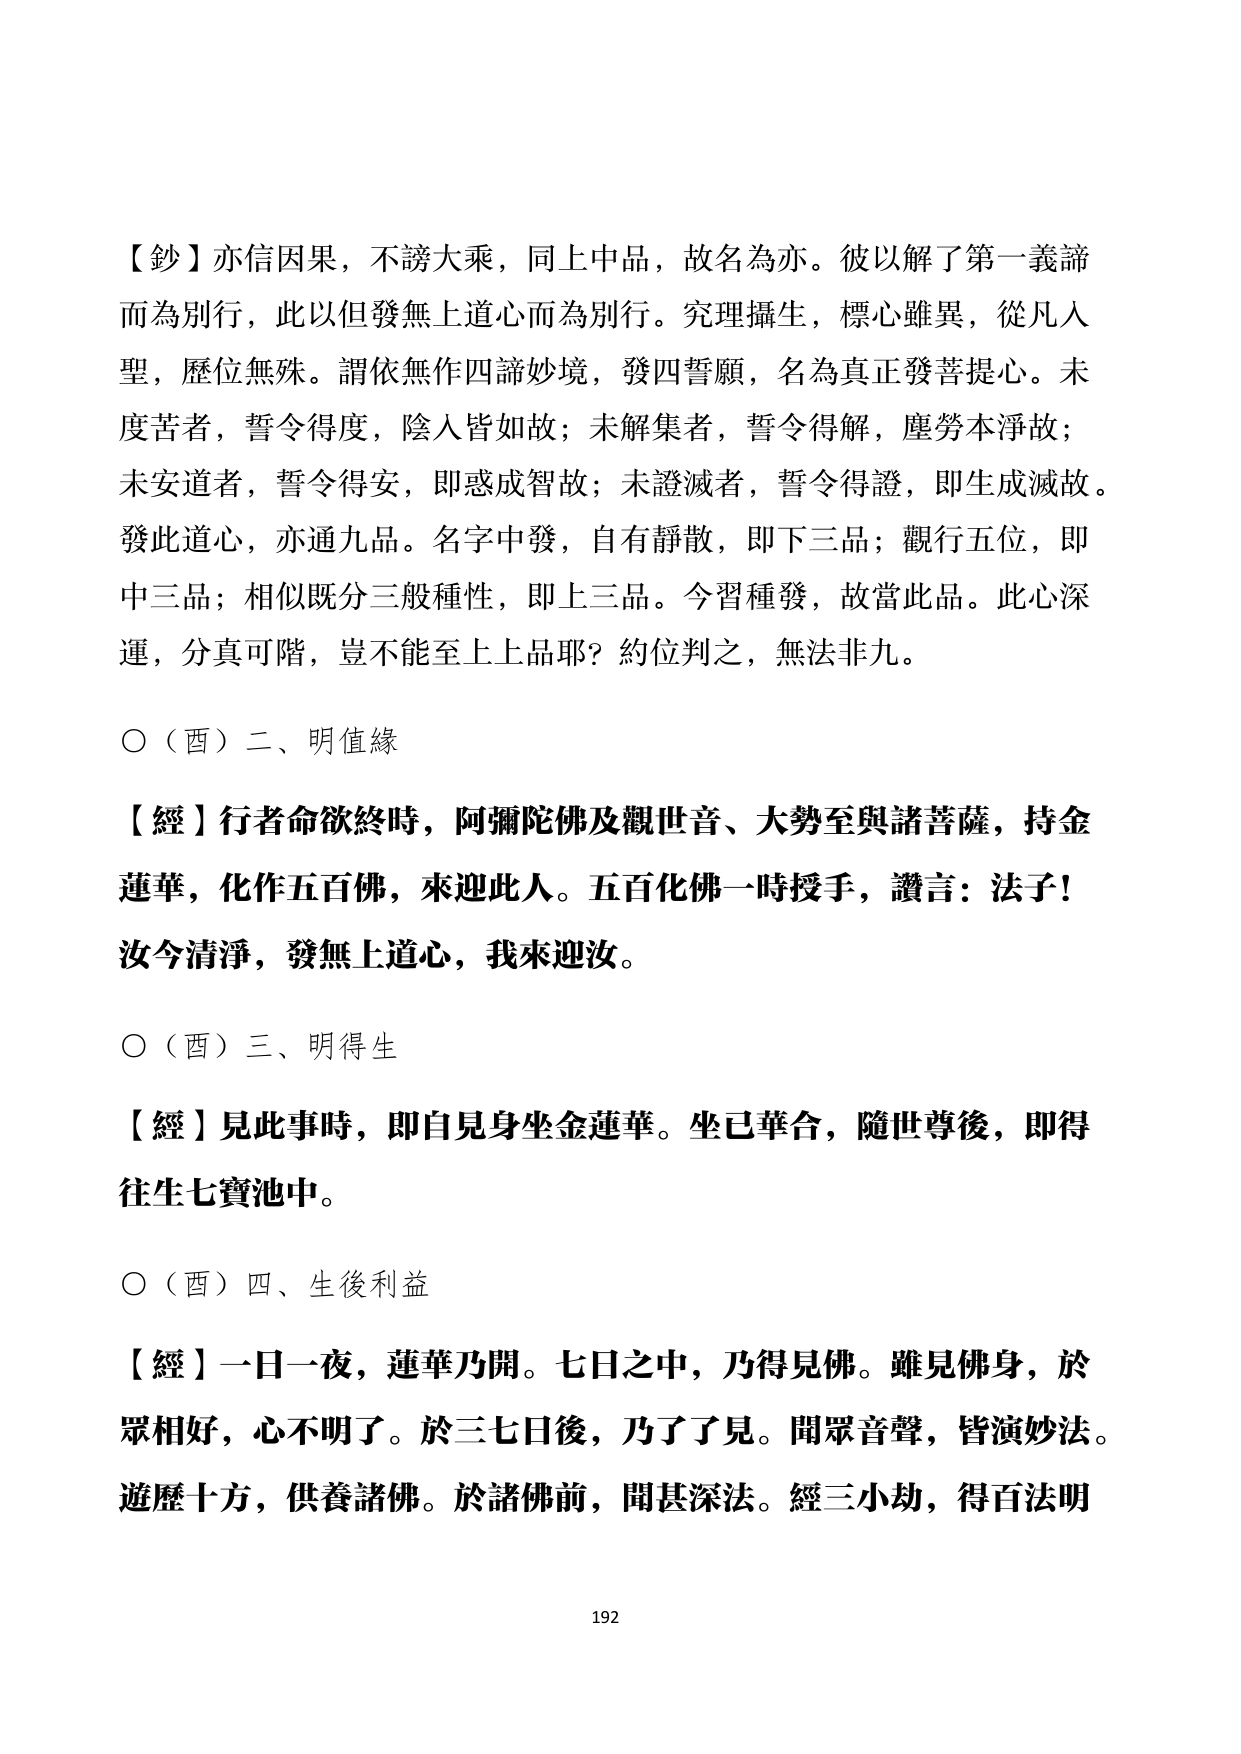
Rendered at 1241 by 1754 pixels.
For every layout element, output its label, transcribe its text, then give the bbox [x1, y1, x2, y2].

text 【鈔】亦信因果，不謗大乘，同上中品，故名為亦。彼以解了第一義諦而為別行，此以但發無上道心而為別行。究理攝生，標心雖異，從凡入聖，歷位無殊。謂依無作四諦妙境，發四誓願，名為真正發菩提心。未度苦者，誓令得度，陰入皆如故；未解集者，誓令得解，塵勞本淨故；未安道者，誓令得安，即惑成智故；未證滅者，誓令得證，即生成滅故。發此道心，亦通九品。名字中發，自有靜散，即下三品；觀行五位，即中三品；相似既分三般種性，即上三品。今習種發，故當此品。此心深運，分真可階，豈不能至上上品耶？約位判之，無法非九。 [118, 224, 1092, 674]
text ○（酉）四、生後利益 [118, 1250, 1092, 1307]
text ○（酉）二、明值緣 [118, 707, 1092, 763]
text 【經】見此事時，即自見身坐金蓮華。坐已華合，隨世尊後，即得往生七寶池中。 [118, 1084, 1092, 1218]
text 【經】行者命欲終時，阿彌陀佛及觀世音、大勢至與諸菩薩，持金蓮華，化作五百佛，來迎此人。五百化佛一時授手，讚言：法子！汝今清淨，發無上道心，我來迎汝。 [118, 779, 1092, 979]
text 【經】一日一夜，蓮華乃開。七日之中，乃得見佛。雖見佛身，於眾相好，心不明了。於三七日後，乃了了見。聞眾音聲，皆演妙法。遊歷十方，供養諸佛。於諸佛前，聞甚深法。經三小劫，得百法明門，住歡喜地。 [118, 1323, 1092, 1523]
text ○（酉）三、明得生 [118, 1012, 1092, 1068]
